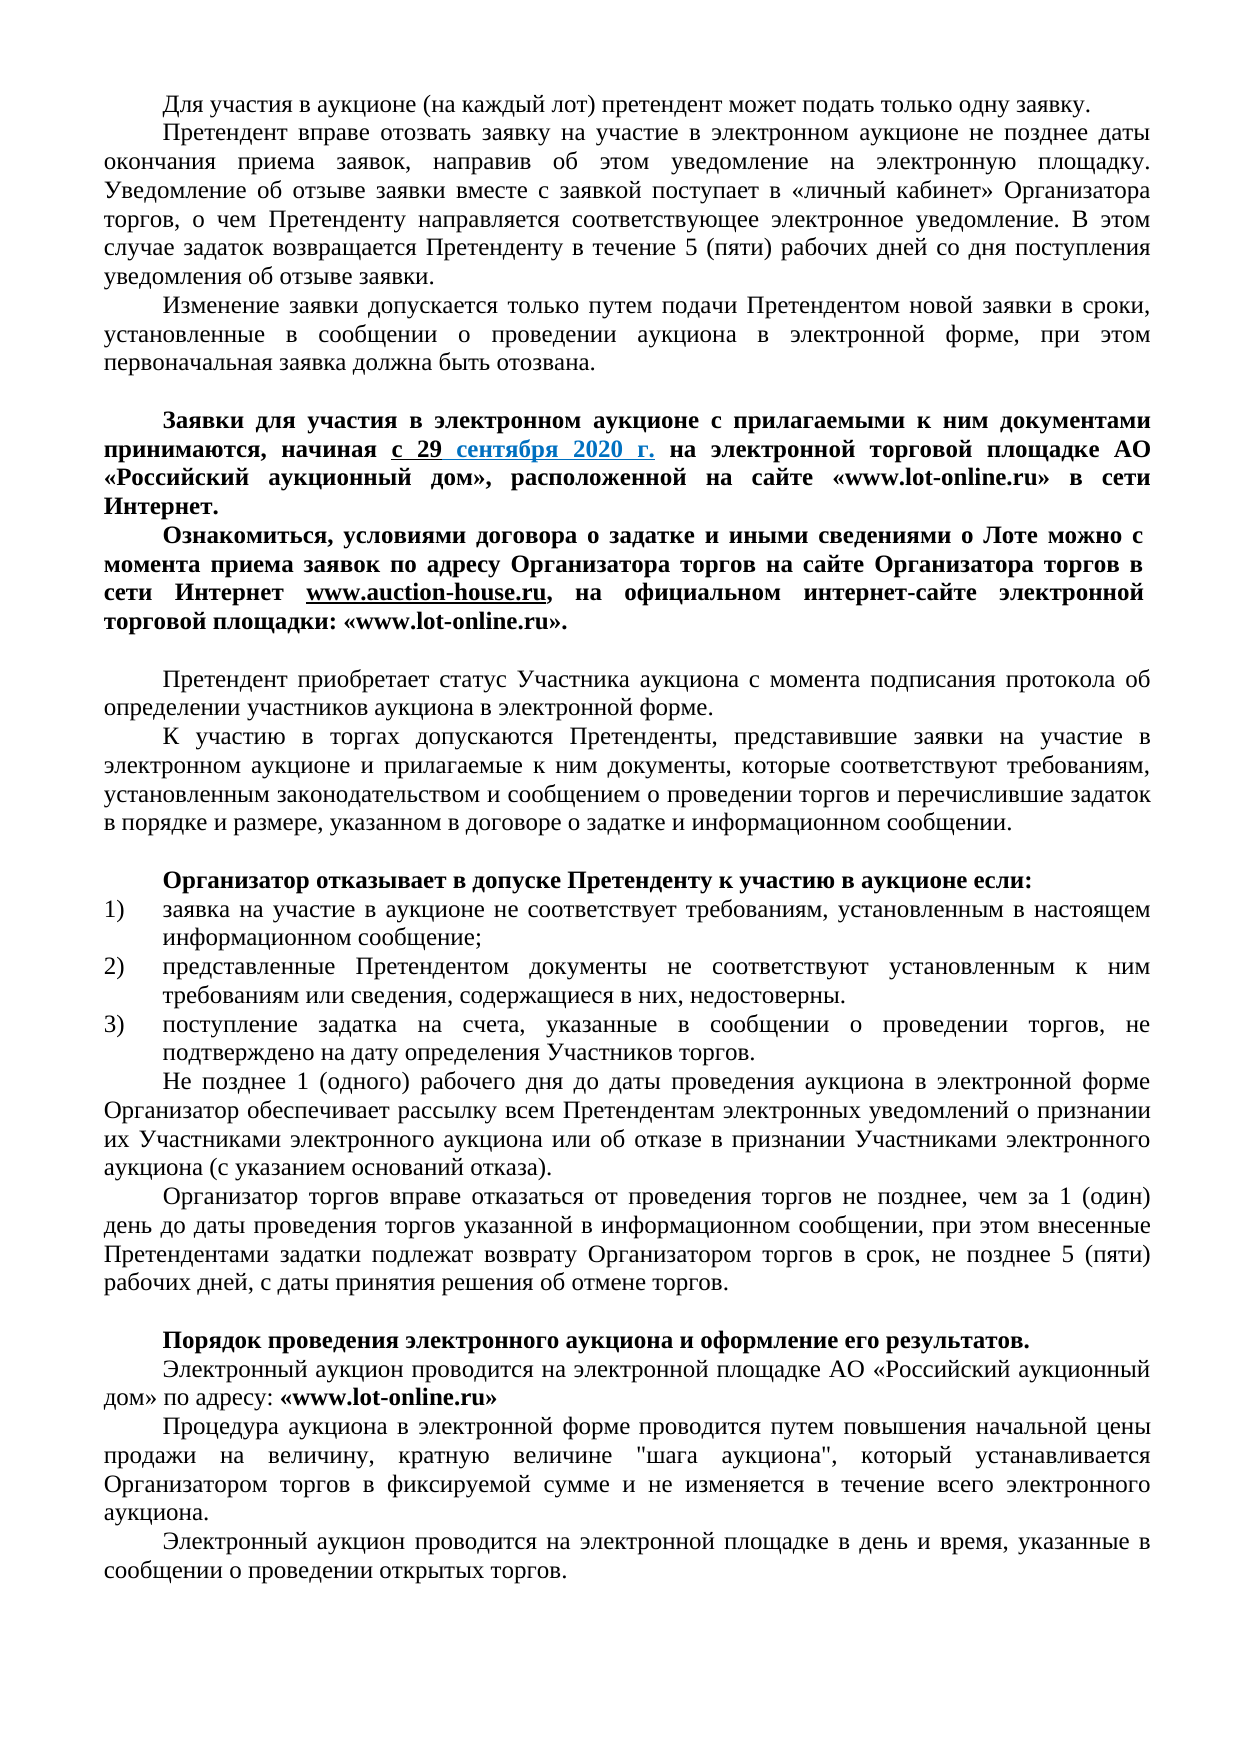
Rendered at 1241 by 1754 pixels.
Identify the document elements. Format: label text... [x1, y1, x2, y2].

list представленные Претендентом документы не соответствуют установленным к ним требованиям или сведения, содержащиеся в них, недостоверны. [103, 951, 1152, 1009]
text Претендент вправе отозвать заявку на участие в электронном аукционе не позднее даты окончания приема заявок, направив об этом уведомление на электронную площадку. Уведомление об отзыве заявки вместе с заявкой поступает в «личный кабинет» Организатора торгов, о чем Претенденту направляется соответствующее электронное уведомление. В этом случае задаток возвращается Претенденту в течение 5 (пяти) рабочих дней со дня поступления уведомления об отзыве заявки. [103, 117, 1152, 290]
text Для участия в аукционе (на каждый лот) претендент может подать только одну заявку. [103, 89, 1152, 117]
text Организатор торгов вправе отказаться от проведения торгов не позднее, чем за 1 (один) день до даты проведения торгов указанной в информационном сообщении, при этом внесенные Претендентами задатки подлежат возврату Организатором торгов в срок, не позднее 5 (пяти) рабочих дней, с даты принятия решения об отмене торгов. [103, 1181, 1152, 1296]
list заявка на участие в аукционе не соответствует требованиям, установленным в настоящем информационном сообщение; [103, 894, 1152, 951]
text Ознакомиться, условиями договора о задатке и иными сведениями о Лоте можно с момента приема заявок по адресу Организатора торгов на сайте Организатора торгов в сети Интернет www.auction-house.ru, на официальном интернет-сайте электронной торговой площадки: «www.lot-online.ru». [103, 520, 1144, 635]
text Организатор отказывает в допуске Претенденту к участию в аукционе если: [103, 865, 1152, 894]
text К участию в торгах допускаются Претенденты, представившие заявки на участие в электронном аукционе и прилагаемые к ним документы, которые соответствуют требованиям, установленным законодательством и сообщением о проведении торгов и перечислившие задаток в порядке и размере, указанном в договоре о задатке и информационном сообщении. [103, 721, 1152, 836]
text Заявки для участия в электронном аукционе с прилагаемыми к ним документами принимаются, начиная с 29 сентября 2020 г. на электронной торговой площадке АО «Российский аукционный дом», расположенной на сайте «www.lot-online.ru» в сети Интернет. [103, 405, 1152, 520]
text Процедура аукциона в электронной форме проводится путем повышения начальной цены продажи на величину, кратную величине "шага аукциона", который устанавливается Организатором торгов в фиксируемой сумме и не изменяется в течение всего электронного аукциона. [103, 1411, 1152, 1526]
text Изменение заявки допускается только путем подачи Претендентом новой заявки в сроки, установленные в сообщении о проведении аукциона в электронной форме, при этом первоначальная заявка должна быть отозвана. [103, 290, 1152, 376]
text Электронный аукцион проводится на электронной площадке в день и время, указанные в сообщении о проведении открытых торгов. [103, 1526, 1152, 1584]
text Претендент приобретает статус Участника аукциона с момента подписания протокола об определении участников аукциона в электронной форме. [103, 664, 1152, 721]
text Порядок проведения электронного аукциона и оформление его результатов. [103, 1325, 1152, 1354]
list поступление задатка на счета, указанные в сообщении о проведении торгов, не подтверждено на дату определения Участников торгов. [103, 1009, 1152, 1066]
text Не позднее 1 (одного) рабочего дня до даты проведения аукциона в электронной форме Организатор обеспечивает рассылку всем Претендентам электронных уведомлений о признании их Участниками электронного аукциона или об отказе в признании Участниками электронного аукциона (с указанием оснований отказа). [103, 1066, 1152, 1181]
text Электронный аукцион проводится на электронной площадке АО «Российский аукционный дом» по адресу: «www.lot-online.ru» [103, 1354, 1152, 1411]
